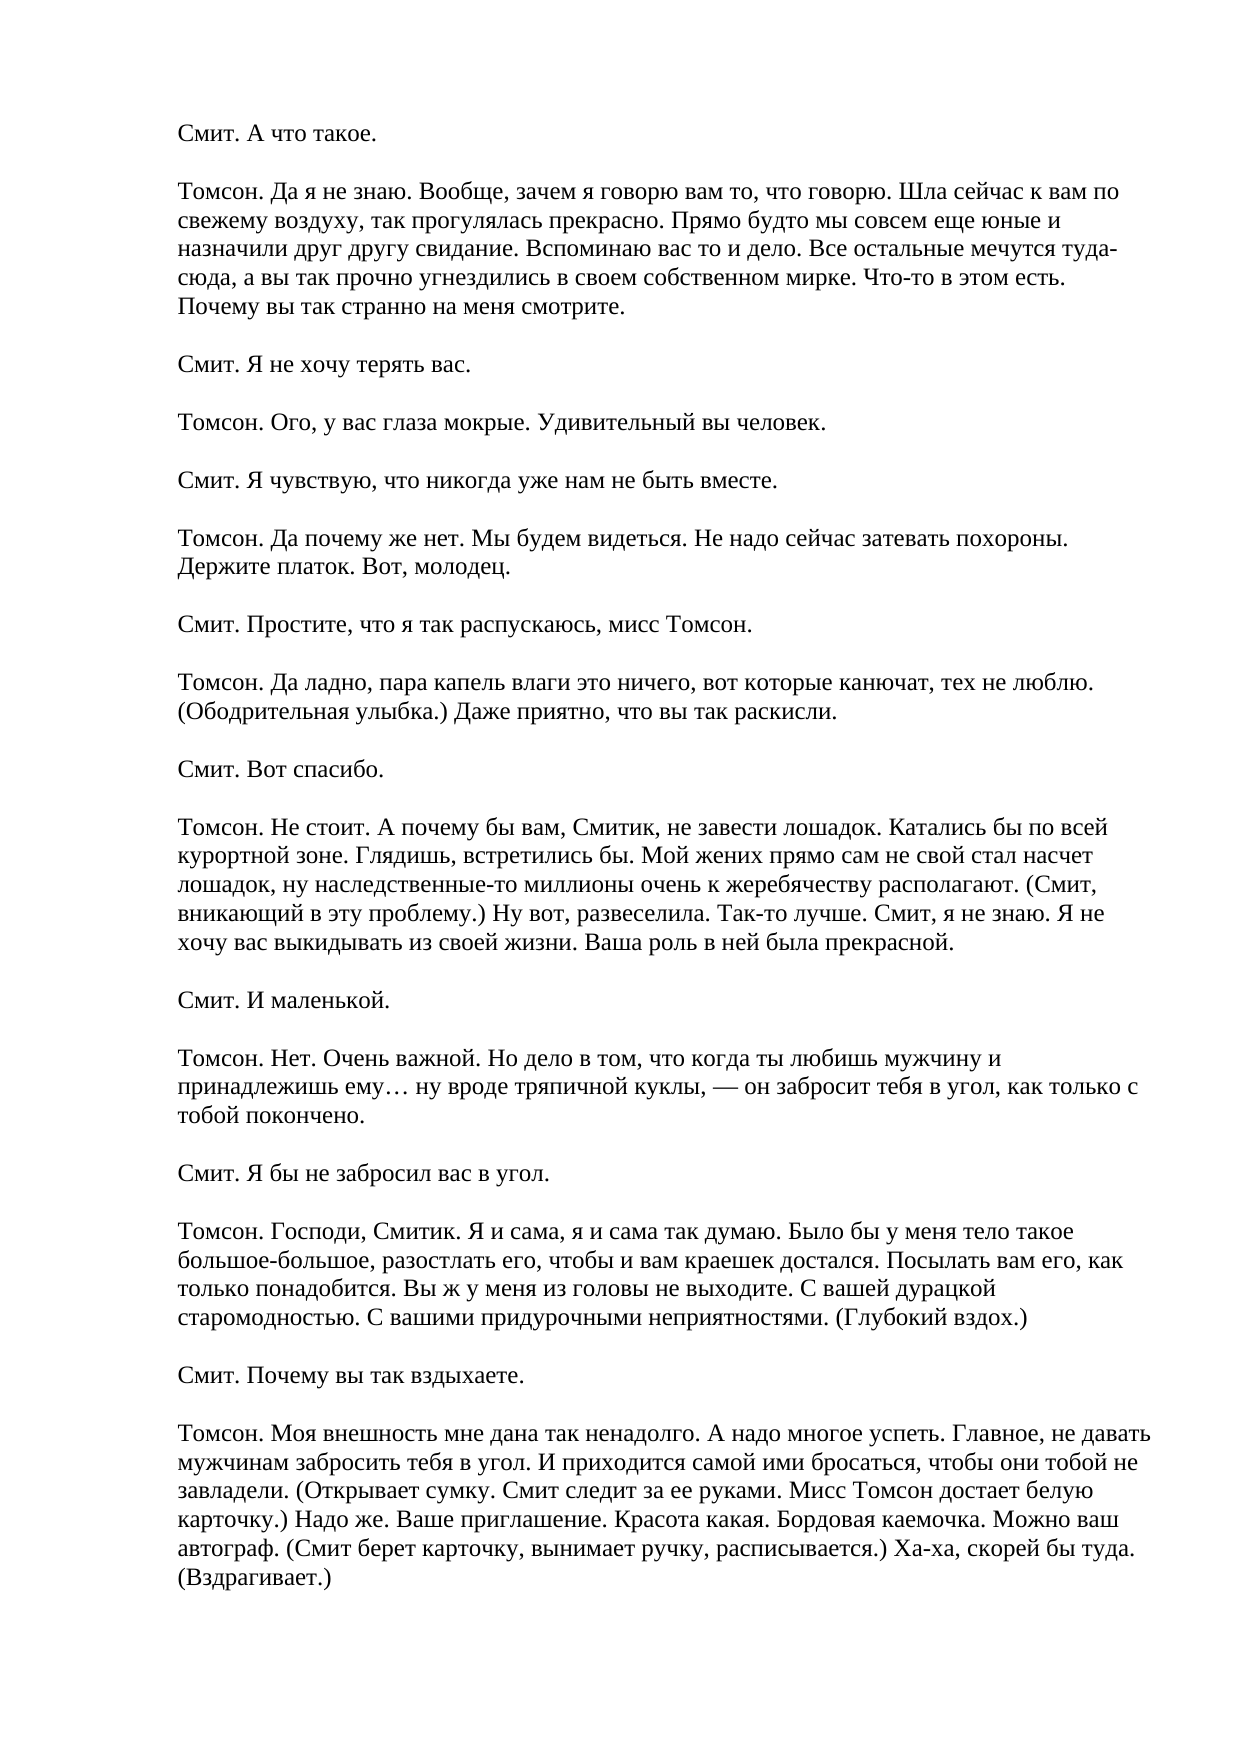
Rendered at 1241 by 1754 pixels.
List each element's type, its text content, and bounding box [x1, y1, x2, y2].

text Смит. И маленькой. [177, 985, 1152, 1013]
text Смит. Я чувствую, что никогда уже нам не быть вместе. [177, 465, 1152, 493]
text Томсон. Господи, Смитик. Я и сама, я и сама так думаю. Было бы у меня тело такое большое-большое, разостлать его, чтобы и вам краешек достался. Посылать вам его, как только понадобится. Вы ж у меня из головы не выходите. С вашей дурацкой старомодностью. С вашими придурочными неприятностями. (Глубокий вздох.) [177, 1216, 1152, 1331]
text Смит. Я не хочу терять вас. [177, 349, 1152, 378]
text Смит. Почему вы так вздыхаете. [177, 1360, 1152, 1389]
text Смит. А что такое. [177, 118, 1152, 147]
text Томсон. Ого, у вас глаза мокрые. Удивительный вы человек. [177, 407, 1152, 436]
text Томсон. Нет. Очень важной. Но дело в том, что когда ты любишь мужчину и принадлежишь ему… ну вроде тряпичной куклы, — он забросит тебя в угол, как только с тобой покончено. [177, 1043, 1152, 1129]
text Томсон. Да почему же нет. Мы будем видеться. Не надо сейчас затевать похороны. Держите платок. Вот, молодец. [177, 523, 1152, 580]
text Смит. Простите, что я так распускаюсь, мисс Томсон. [177, 609, 1152, 638]
text Томсон. Да ладно, пара капель влаги это ничего, вот которые канючат, тех не люблю. (Ободрительная улыбка.) Даже приятно, что вы так раскисли. [177, 667, 1152, 725]
text Смит. Вот спасибо. [177, 754, 1152, 783]
text Томсон. Да я не знаю. Вообще, зачем я говорю вам то, что говорю. Шла сейчас к вам по свежему воздуху, так прогулялась прекрасно. Прямо будто мы совсем еще юные и назначили друг другу свидание. Вспоминаю вас то и дело. Все остальные мечутся туда-сюда, а вы так прочно угнездились в своем собственном мирке. Что-то в этом есть. Почему вы так странно на меня смотрите. [177, 176, 1152, 320]
text Смит. Я бы не забросил вас в угол. [177, 1158, 1152, 1187]
text Томсон. Моя внешность мне дана так ненадолго. А надо многое успеть. Главное, не давать мужчинам забросить тебя в угол. И приходится самой ими бросаться, чтобы они тобой не завладели. (Открывает сумку. Смит следит за ее руками. Мисс Томсон достает белую карточку.) Надо же. Ваше приглашение. Красота какая. Бордовая каемочка. Можно ваш автограф. (Смит берет карточку, вынимает ручку, расписывается.) Ха-ха, скорей бы туда. (Вздрагивает.) [177, 1418, 1152, 1591]
text Томсон. Не стоит. А почему бы вам, Смитик, не завести лошадок. Катались бы по всей курортной зоне. Глядишь, встретились бы. Мой жених прямо сам не свой стал насчет лошадок, ну наследственные-то миллионы очень к жеребячеству располагают. (Смит, вникающий в эту проблему.) Ну вот, развеселила. Так-то лучше. Смит, я не знаю. Я не хочу вас выкидывать из своей жизни. Ваша роль в ней была прекрасной. [177, 812, 1152, 956]
